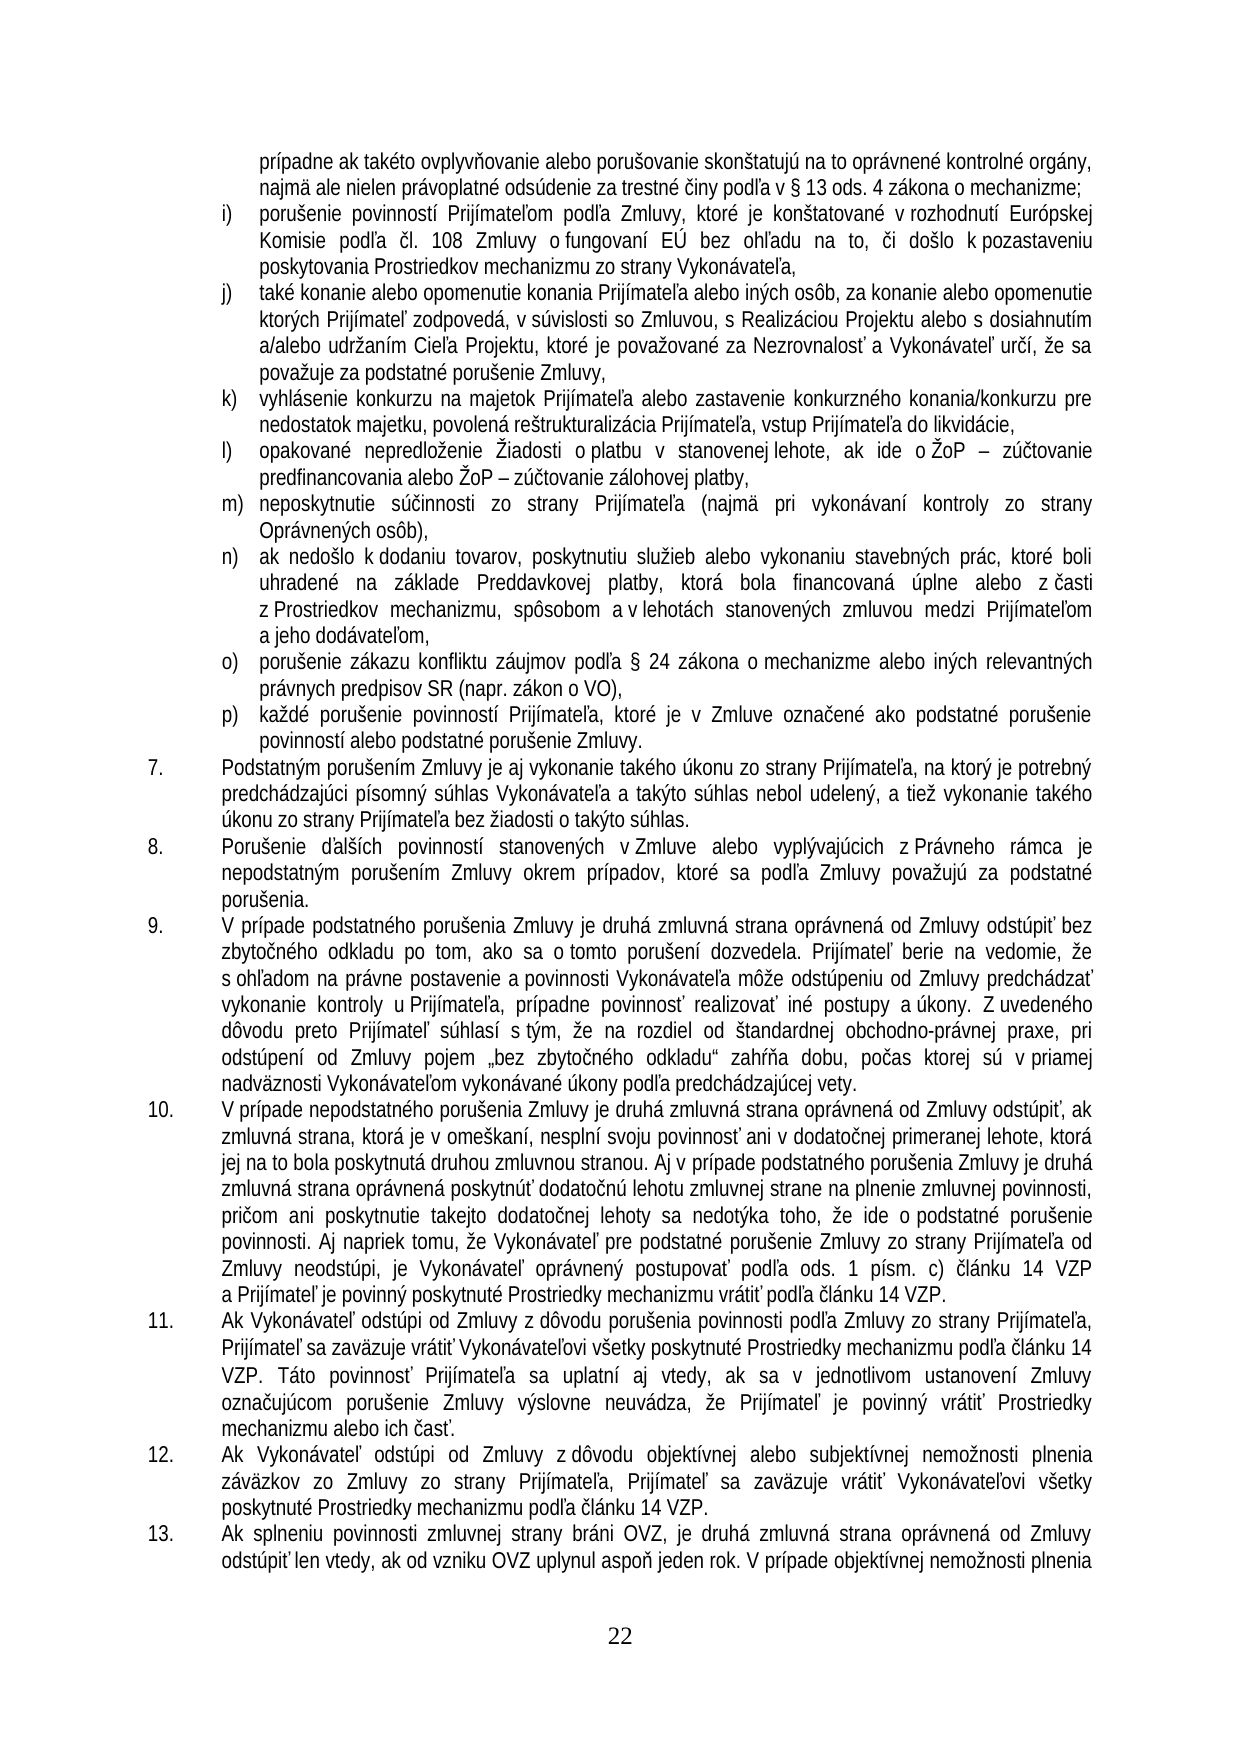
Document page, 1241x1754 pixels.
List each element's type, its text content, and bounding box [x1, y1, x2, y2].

list Podstatným porušením Zmluvy je aj vykonanie takého úkonu zo strany Prijímateľa, na ktorý je potrebný predchádzajúci písomný súhlas Vykonávateľa a takýto súhlas nebol udelený, a tiež vykonanie takého úkonu zo strany Prijímateľa bez žiadosti o takýto súhlas. [148, 754, 1093, 833]
list Ak Vykonávateľ odstúpi od Zmluvy z dôvodu objektívnej alebo subjektívnej nemožnosti plnenia záväzkov zo Zmluvy zo strany Prijímateľa, Prijímateľ sa zaväzuje vrátiť Vykonávateľovi všetky poskytnuté Prostriedky mechanizmu podľa článku 14 VZP. [148, 1441, 1093, 1520]
list opakované nepredloženie Žiadosti o platbu v stanovenej lehote, ak ide o ŽoP – zúčtovanie predfinancovania alebo ŽoP – zúčtovanie zálohovej platby, [222, 437, 1093, 490]
list Ak Vykonávateľ odstúpi od Zmluvy z dôvodu porušenia povinnosti podľa Zmluvy zo strany Prijímateľa, Prijímateľ sa zaväzuje vrátiť Vykonávateľovi všetky poskytnuté Prostriedky mechanizmu podľa článku 14 VZP. Táto povinnosť Prijímateľa sa uplatní aj vtedy, ak sa v jednotlivom ustanovení Zmluvy označujúcom porušenie Zmluvy výslovne neuvádza, že Prijímateľ je povinný vrátiť Prostriedky mechanizmu alebo ich časť. [148, 1307, 1093, 1441]
list Porušenie ďalších povinností stanovených v Zmluve alebo vyplývajúcich z Právneho rámca je nepodstatným porušením Zmluvy okrem prípadov, ktoré sa podľa Zmluvy považujú za podstatné porušenia. [148, 833, 1093, 912]
list vyhlásenie konkurzu na majetok Prijímateľa alebo zastavenie konkurzného konania/konkurzu pre nedostatok majetku, povolená reštrukturalizácia Prijímateľa, vstup Prijímateľa do likvidácie, [222, 385, 1093, 437]
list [148, 1520, 1093, 1573]
list V prípade podstatného porušenia Zmluvy je druhá zmluvná strana oprávnená od Zmluvy odstúpiť bez zbytočného odkladu po tom, ako sa o tomto porušení dozvedela. Prijímateľ berie na vedomie, že s ohľadom na právne postavenie a povinnosti Vykonávateľa môže odstúpeniu od Zmluvy predchádzať vykonanie kontroly u Prijímateľa, prípadne povinnosť realizovať iné postupy a úkony. Z uvedeného dôvodu preto Prijímateľ súhlasí s tým, že na rozdiel od štandardnej obchodno-právnej praxe, pri odstúpení od Zmluvy pojem „bez zbytočného odkladu“ zahŕňa dobu, počas ktorej sú v priamej nadväznosti Vykonávateľom vykonávané úkony podľa predchádzajúcej vety. [148, 912, 1093, 1096]
list neposkytnutie súčinnosti zo strany Prijímateľa (najmä pri vykonávaní kontroly zo strany Oprávnených osôb), [222, 490, 1093, 543]
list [222, 148, 1093, 200]
list ak nedošlo k dodaniu tovarov, poskytnutiu služieb alebo vykonaniu stavebných prác, ktoré boli uhradené na základe Preddavkovej platby, ktorá bola financovaná úplne alebo z časti z Prostriedkov mechanizmu, spôsobom a v lehotách stanovených zmluvou medzi Prijímateľom a jeho dodávateľom, [222, 543, 1093, 648]
list V prípade nepodstatného porušenia Zmluvy je druhá zmluvná strana oprávnená od Zmluvy odstúpiť, ak zmluvná strana, ktorá je v omeškaní, nesplní svoju povinnosť ani v dodatočnej primeranej lehote, ktorá jej na to bola poskytnutá druhou zmluvnou stranou. Aj v prípade podstatného porušenia Zmluvy je druhá zmluvná strana oprávnená poskytnúť dodatočnú lehotu zmluvnej strane na plnenie zmluvnej povinnosti, pričom ani poskytnutie takejto dodatočnej lehoty sa nedotýka toho, že ide o podstatné porušenie povinnosti. Aj napriek tomu, že Vykonávateľ pre podstatné porušenie Zmluvy zo strany Prijímateľa od Zmluvy neodstúpi, je Vykonávateľ oprávnený postupovať podľa ods. 1 písm. c) článku 14 VZP a Prijímateľ je povinný poskytnuté Prostriedky mechanizmu vrátiť podľa článku 14 VZP. [148, 1096, 1093, 1307]
list také konanie alebo opomenutie konania Prijímateľa alebo iných osôb, za konanie alebo opomenutie ktorých Prijímateľ zodpovedá, v súvislosti so Zmluvou, s Realizáciou Projektu alebo s dosiahnutím a/alebo udržaním Cieľa Projektu, ktoré je považované za Nezrovnalosť a Vykonávateľ určí, že sa považuje za podstatné porušenie Zmluvy, [222, 279, 1093, 385]
list porušenie zákazu konfliktu záujmov podľa § 24 zákona o mechanizme alebo iných relevantných právnych predpisov SR (napr. zákon o VO), [222, 648, 1093, 701]
list porušenie povinností Prijímateľom podľa Zmluvy, ktoré je konštatované v rozhodnutí Európskej Komisie podľa čl. 108 Zmluvy o fungovaní EÚ bez ohľadu na to, či došlo k pozastaveniu poskytovania Prostriedkov mechanizmu zo strany Vykonávateľa, [222, 200, 1093, 279]
list každé porušenie povinností Prijímateľa, ktoré je v Zmluve označené ako podstatné porušenie povinností alebo podstatné porušenie Zmluvy. [222, 701, 1093, 754]
